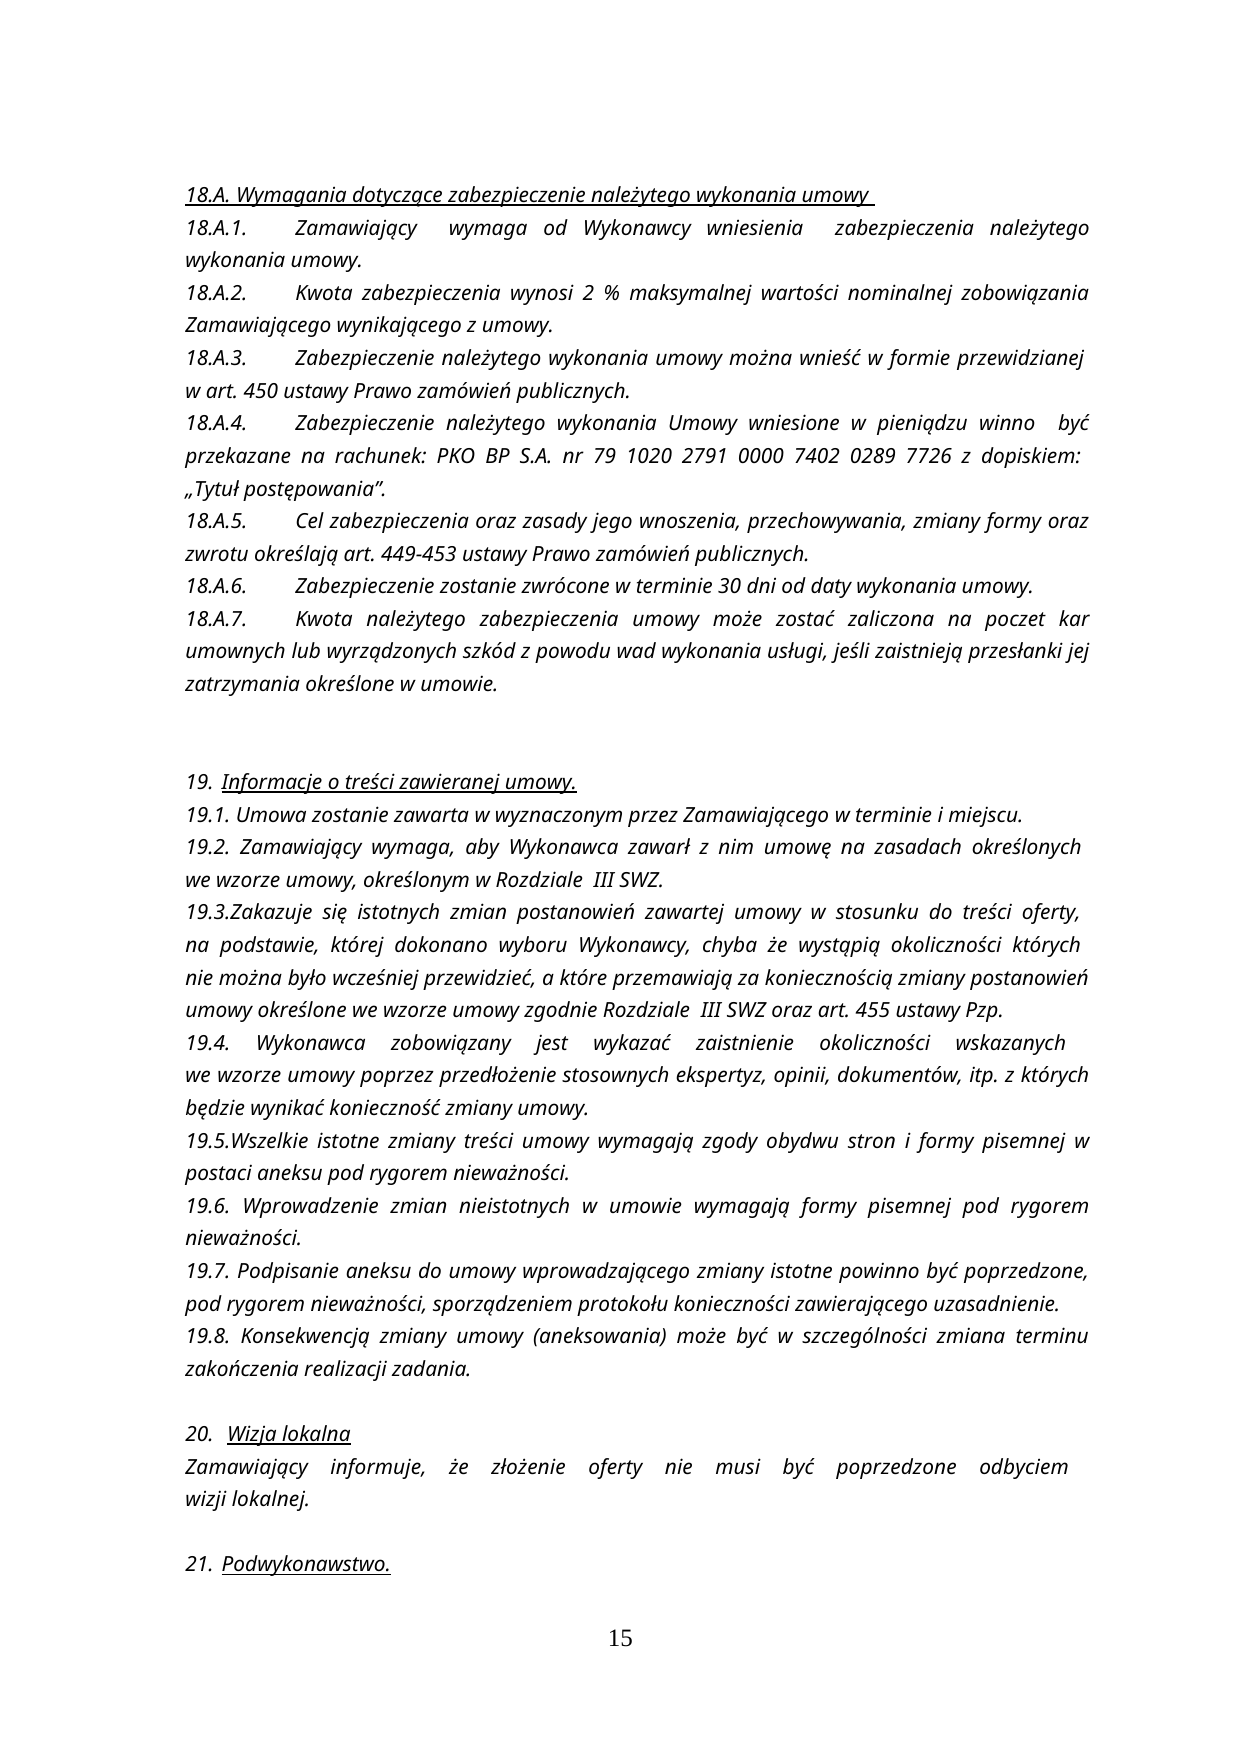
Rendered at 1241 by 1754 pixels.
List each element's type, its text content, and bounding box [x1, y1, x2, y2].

text Zamawiający informuje, że złożenie oferty nie musi być poprzedzone odbyciem wizji lokalnej. [185, 1452, 1093, 1513]
text 20. Wizja lokalna [185, 1419, 1093, 1448]
text 18.A.5. Cel zabezpieczenia oraz zasady jego wnoszenia, przechowywania, zmiany formy oraz zwrotu określają art. 449-453 ustawy Prawo zamówień publicznych. [185, 506, 1093, 567]
text 19. Informacje o treści zawieranej umowy. [185, 767, 1093, 796]
text 18.A.7. Kwota należytego zabezpieczenia umowy może zostać zaliczona na poczet kar umownych lub wyrządzonych szkód z powodu wad wykonania usługi, jeśli zaistnieją przesłanki jej zatrzymania określone w umowie. [185, 604, 1093, 698]
text 19.6. Wprowadzenie zmian nieistotnych w umowie wymagają formy pisemnej pod rygorem nieważności. [185, 1191, 1093, 1252]
text 18.A.6. Zabezpieczenie zostanie zwrócone w terminie 30 dni od daty wykonania umowy. [185, 571, 1093, 600]
text 18.A.4. Zabezpieczenie należytego wykonania Umowy wniesione w pieniądzu winno być przekazane na rachunek: PKO BP S.A. nr 79 1020 2791 0000 7402 0289 7726 z dopiskiem: „Tytuł postępowania”. [185, 408, 1093, 502]
text 19.7. Podpisanie aneksu do umowy wprowadzającego zmiany istotne powinno być poprzedzone, pod rygorem nieważności, sporządzeniem protokołu konieczności zawierającego uzasadnienie. [185, 1256, 1093, 1317]
text 18.A.3. Zabezpieczenie należytego wykonania umowy można wnieść w formie przewidzianej w art. 450 ustawy Prawo zamówień publicznych. [185, 343, 1093, 404]
text 18.A.2. Kwota zabezpieczenia wynosi 2 % maksymalnej wartości nominalnej zobowiązania Zamawiającego wynikającego z umowy. [185, 278, 1093, 339]
text 19.4. Wykonawca zobowiązany jest wykazać zaistnienie okoliczności wskazanych we wzorze umowy poprzez przedłożenie stosownych ekspertyz, opinii, dokumentów, itp. z których będzie wynikać konieczność zmiany umowy. [185, 1028, 1093, 1122]
text 19.2. Zamawiający wymaga, aby Wykonawca zawarł z nim umowę na zasadach określonych we wzorze umowy, określonym w Rozdziale III SWZ. [185, 832, 1093, 893]
text 21. Podwykonawstwo. [185, 1549, 1093, 1578]
text 18.A. Wymagania dotyczące zabezpieczenie należytego wykonania umowy [185, 180, 1093, 209]
text 18.A.1. Zamawiający wymaga od Wykonawcy wniesienia zabezpieczenia należytego wykonania umowy. [185, 213, 1093, 274]
text 19.1. Umowa zostanie zawarta w wyznaczonym przez Zamawiającego w terminie i miejscu. [185, 800, 1093, 828]
text 19.3.Zakazuje się istotnych zmian postanowień zawartej umowy w stosunku do treści oferty, na podstawie, której dokonano wyboru Wykonawcy, chyba że wystąpią okoliczności których nie można było wcześniej przewidzieć, a które przemawiają za koniecznością zmiany postanowień umowy określone we wzorze umowy zgodnie Rozdziale III SWZ oraz art. 455 ustawy Pzp. [185, 897, 1093, 1024]
text 19.8. Konsekwencją zmiany umowy (aneksowania) może być w szczególności zmiana terminu zakończenia realizacji zadania. [185, 1321, 1093, 1382]
text 19.5.Wszelkie istotne zmiany treści umowy wymagają zgody obydwu stron i formy pisemnej w postaci aneksu pod rygorem nieważności. [185, 1126, 1093, 1187]
